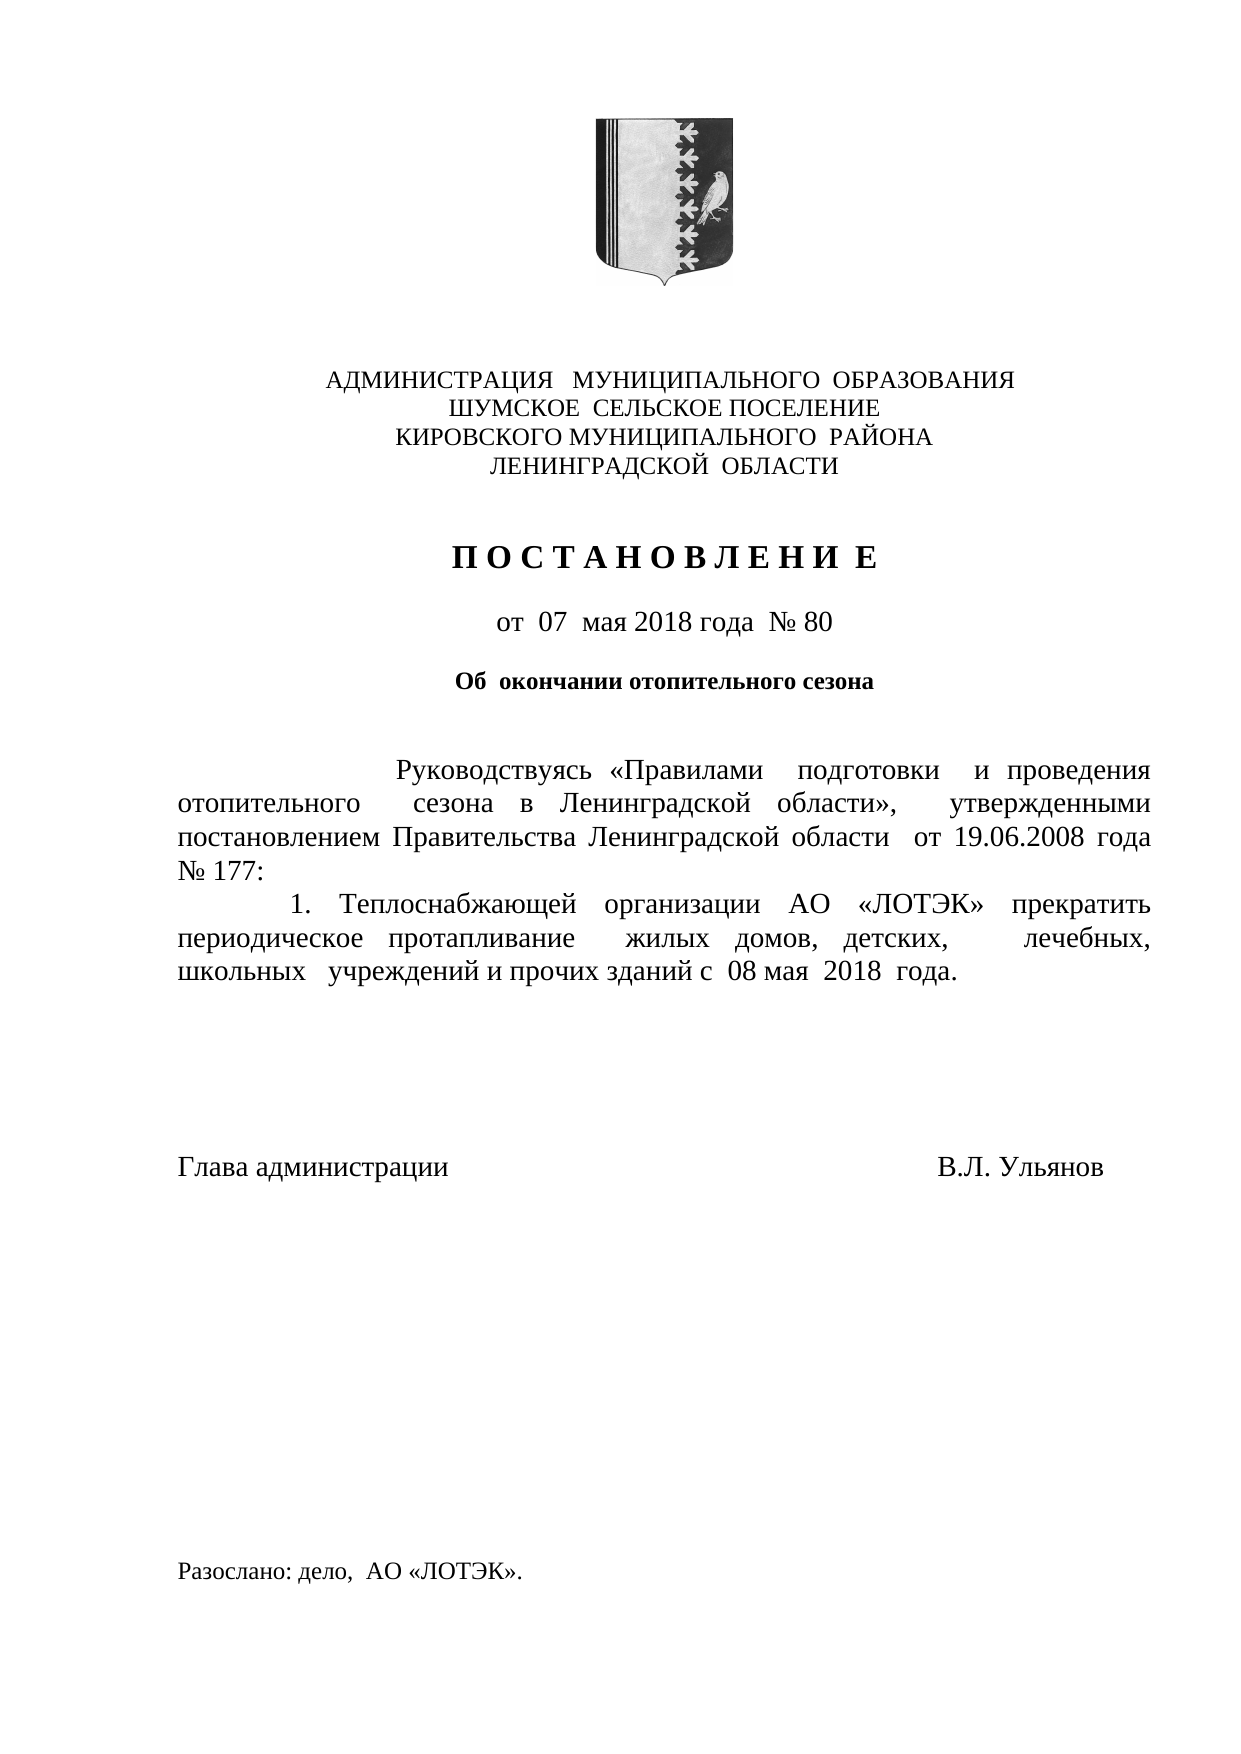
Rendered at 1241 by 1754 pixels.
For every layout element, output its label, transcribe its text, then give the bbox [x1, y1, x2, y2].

text Разослано: дело, АО «ЛОТЭК». [177, 1556, 1152, 1585]
text Об окончании отопительного сезона [177, 666, 1152, 694]
text ШУМСКОЕ СЕЛЬСКОЕ ПОСЕЛЕНИЕ [177, 393, 1152, 422]
text КИРОВСКОГО МУНИЦИПАЛЬНОГО РАЙОНА [177, 422, 1152, 451]
text АДМИНИСТРАЦИЯ МУНИЦИПАЛЬНОГО ОБРАЗОВАНИЯ [177, 365, 1152, 393]
text Руководствуясь «Правилами подготовки и проведения отопительного сезона в Ленинградской области», утвержденными постановлением Правительства Ленинградской области от 19.06.2008 года № 177: [177, 752, 1152, 886]
text ЛЕНИНГРАДСКОЙ ОБЛАСТИ [177, 451, 1152, 480]
picture [595, 118, 734, 286]
text Глава администрации В.Л. Ульянов [177, 1149, 1152, 1183]
text П О С Т А Н О В Л Е Н И Е [177, 537, 1152, 576]
text от 07 мая 2018 года № 80 [177, 604, 1152, 638]
text 1. Теплоснабжающей организации АО «ЛОТЭК» прекратить периодическое протапливание жилых домов, детских, лечебных, школьных учреждений и прочих зданий с 08 мая 2018 года. [177, 886, 1152, 987]
